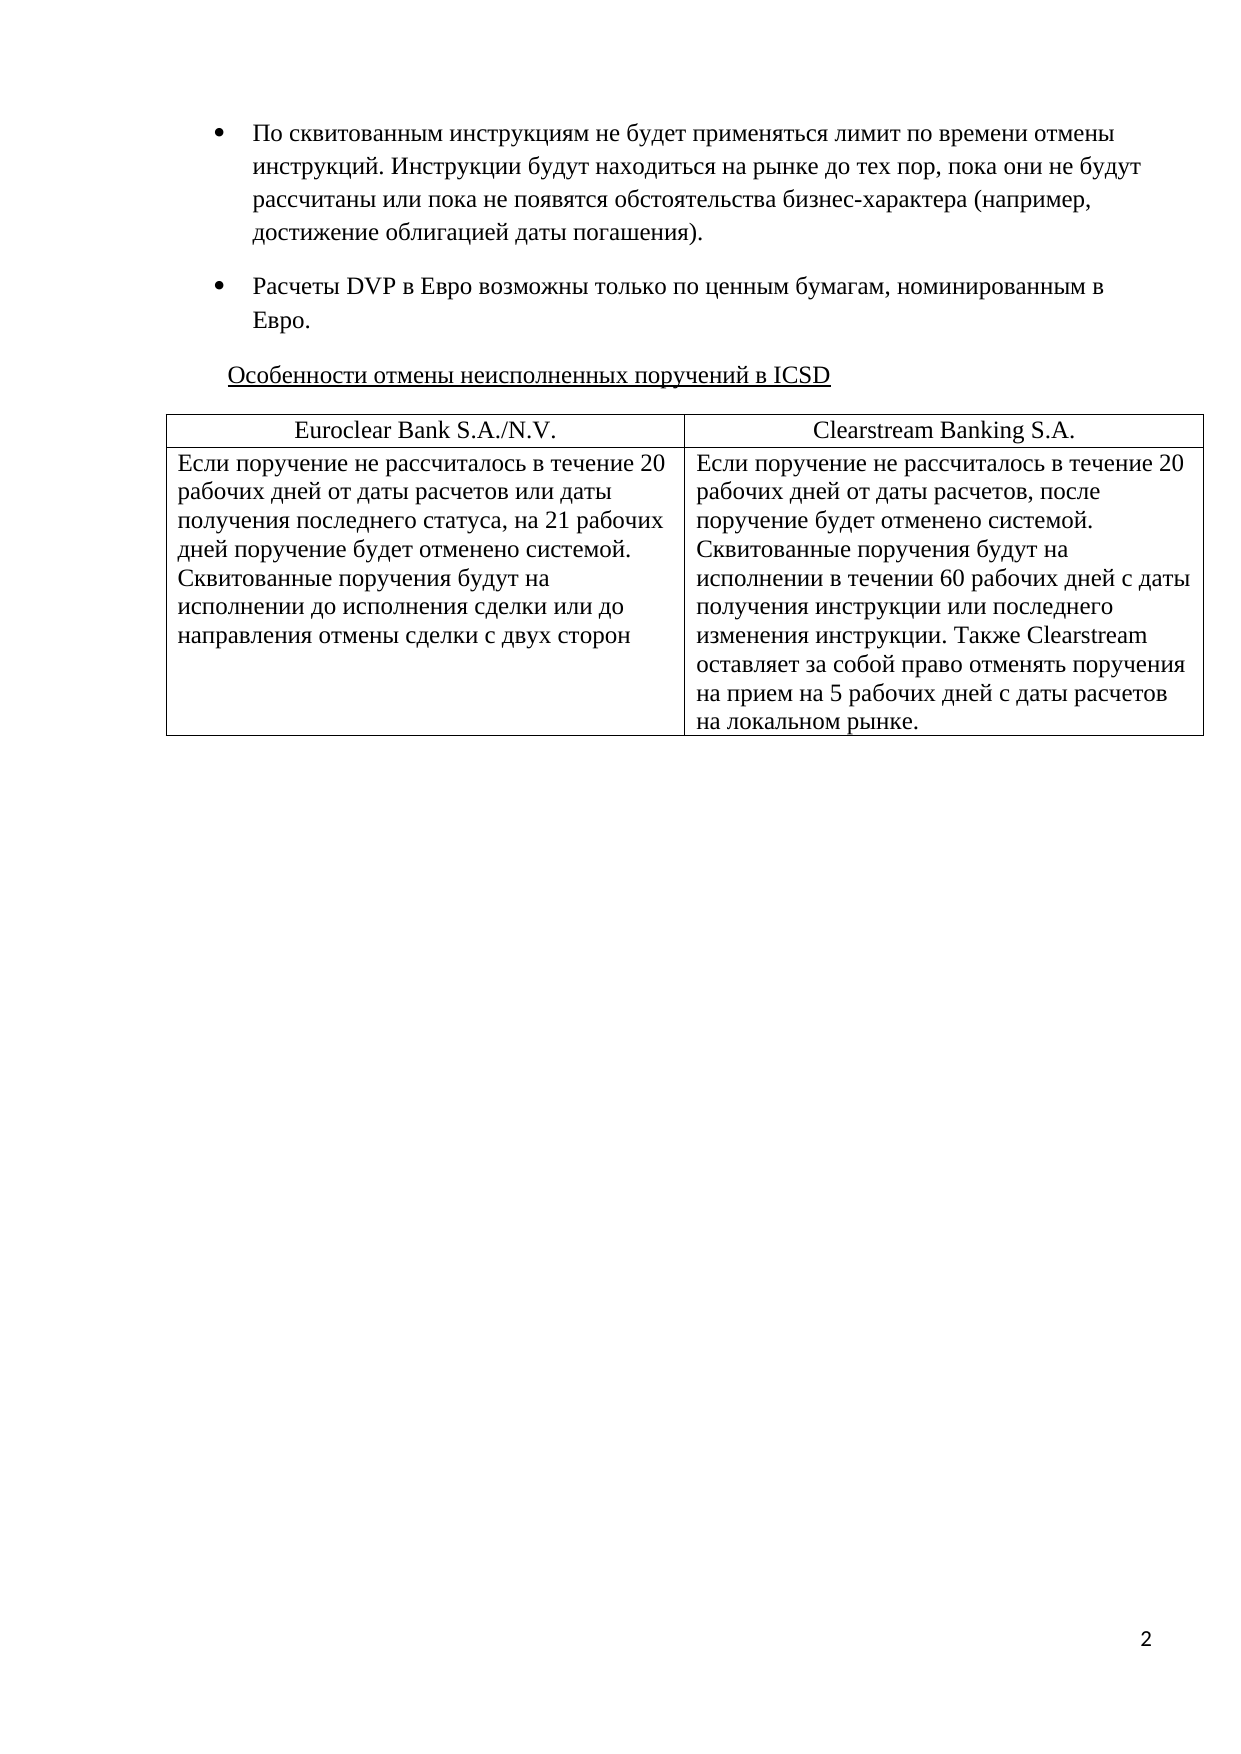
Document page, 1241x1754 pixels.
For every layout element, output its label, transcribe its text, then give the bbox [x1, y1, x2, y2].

text Особенности отмены неисполненных поручений в ICSD [177, 360, 1152, 389]
list Расчеты DVP в Евро возможны только по ценным бумагам, номинированным в Евро. [215, 271, 1152, 335]
table_header Euroclear Bank S.A./N.V. [167, 415, 684, 447]
table_cell Если поручение не рассчиталось в течение 20 рабочих дней от даты расчетов, после поручение будет отменено системой. Сквитованные поручения будут на исполнении в течении 60 рабочих дней с даты получения инструкции или последнего изменения инструкции. Также Clearstream оставляет за собой право отменять поручения на прием на 5 рабочих дней с даты расчетов на локальном рынке. [685, 448, 1203, 735]
table_header Clearstream Banking S.A. [685, 415, 1203, 447]
table_cell Если поручение не рассчиталось в течение 20 рабочих дней от даты расчетов или даты получения последнего статуса, на 21 рабочих дней поручение будет отменено системой. Сквитованные поручения будут на исполнении до исполнения сделки или до направления отмены сделки с двух сторон [167, 448, 684, 735]
list По сквитованным инструкциям не будет применяться лимит по времени отмены инструкций. Инструкции будут находиться на рынке до тех пор, пока они не будут рассчитаны или пока не появятся обстоятельства бизнес-характера (например, достижение облигацией даты погашения). [215, 118, 1152, 246]
